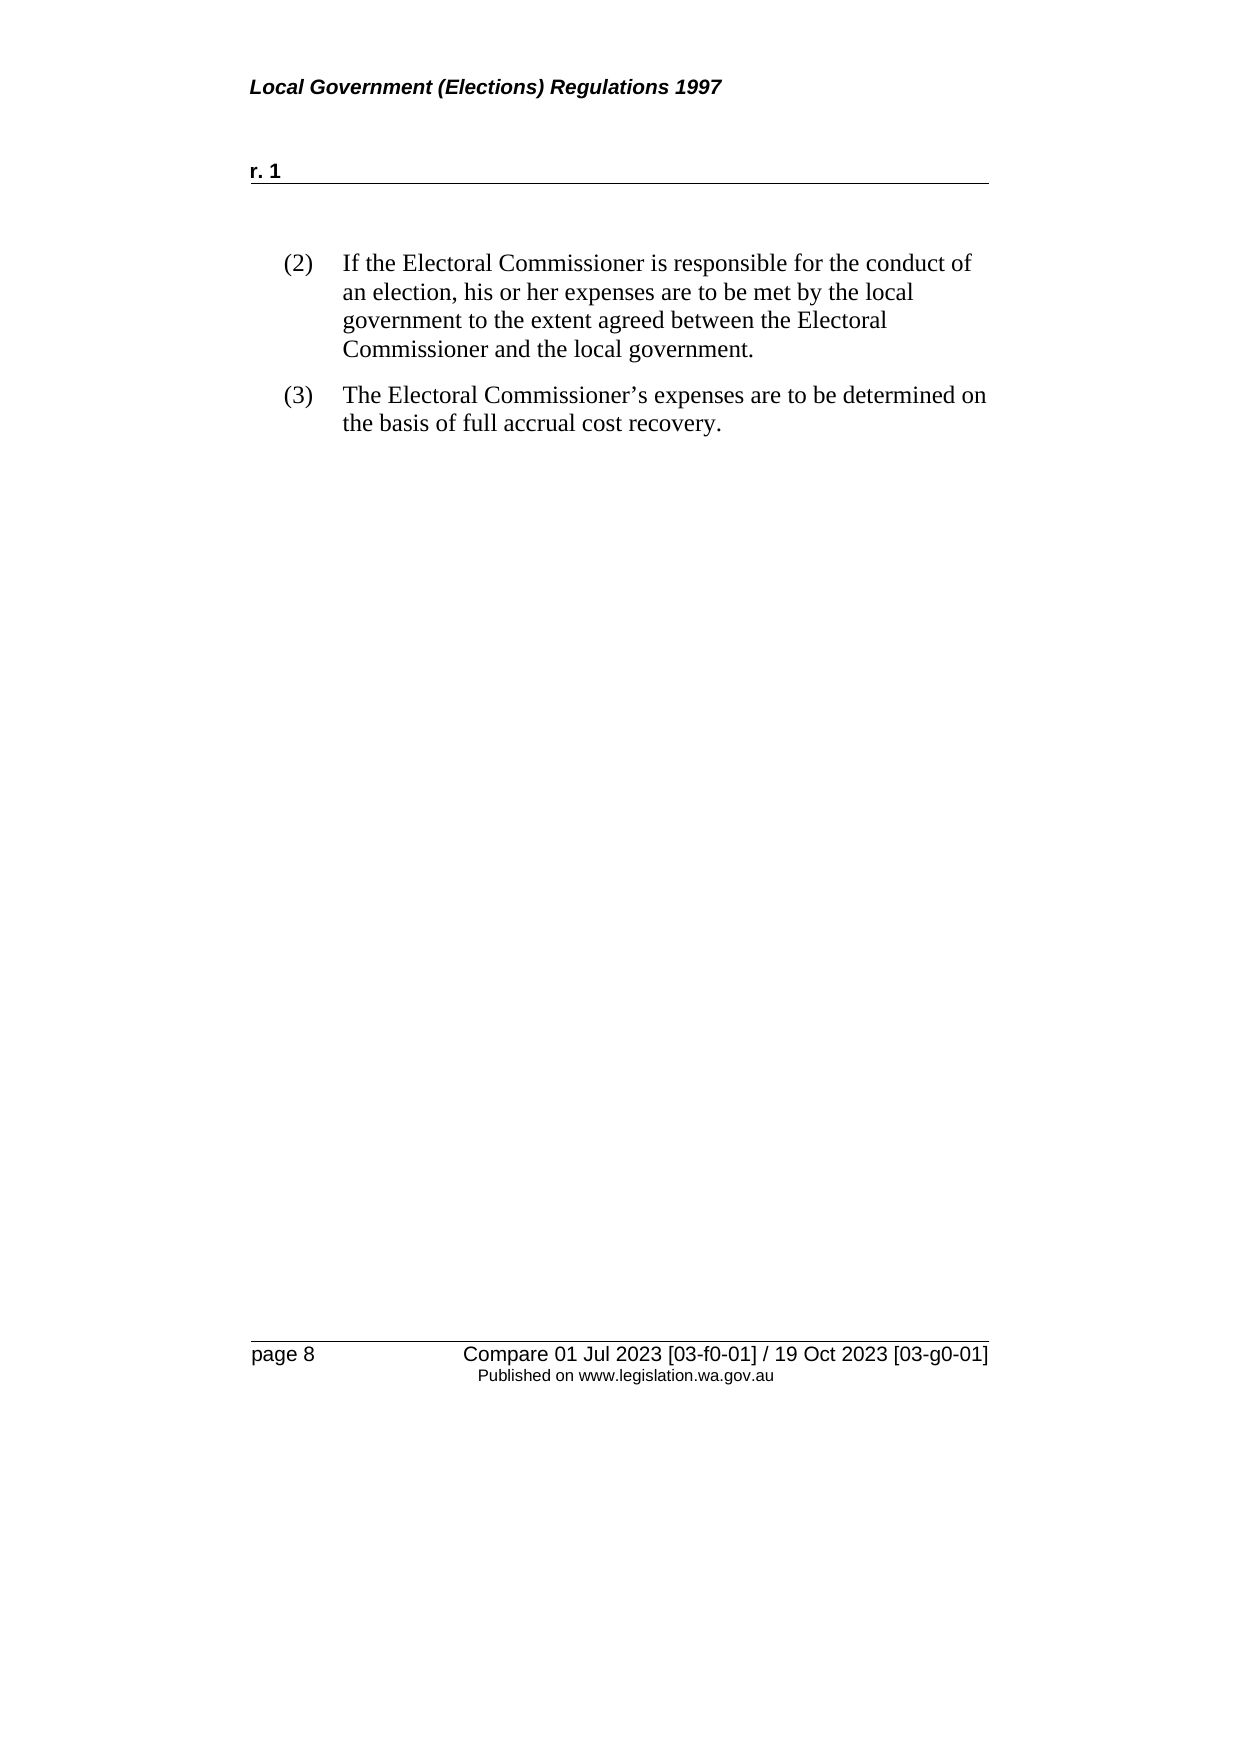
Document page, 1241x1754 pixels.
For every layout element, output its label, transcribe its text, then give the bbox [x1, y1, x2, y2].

text (3) The Electoral Commissioner’s expenses are to be determined on the basis of full accrual cost recovery. [251, 380, 989, 437]
text (2) If the Electoral Commissioner is responsible for the conduct of an election, his or her expenses are to be met by the local government to the extent agreed between the Electoral Commissioner and the local government. [251, 248, 989, 363]
